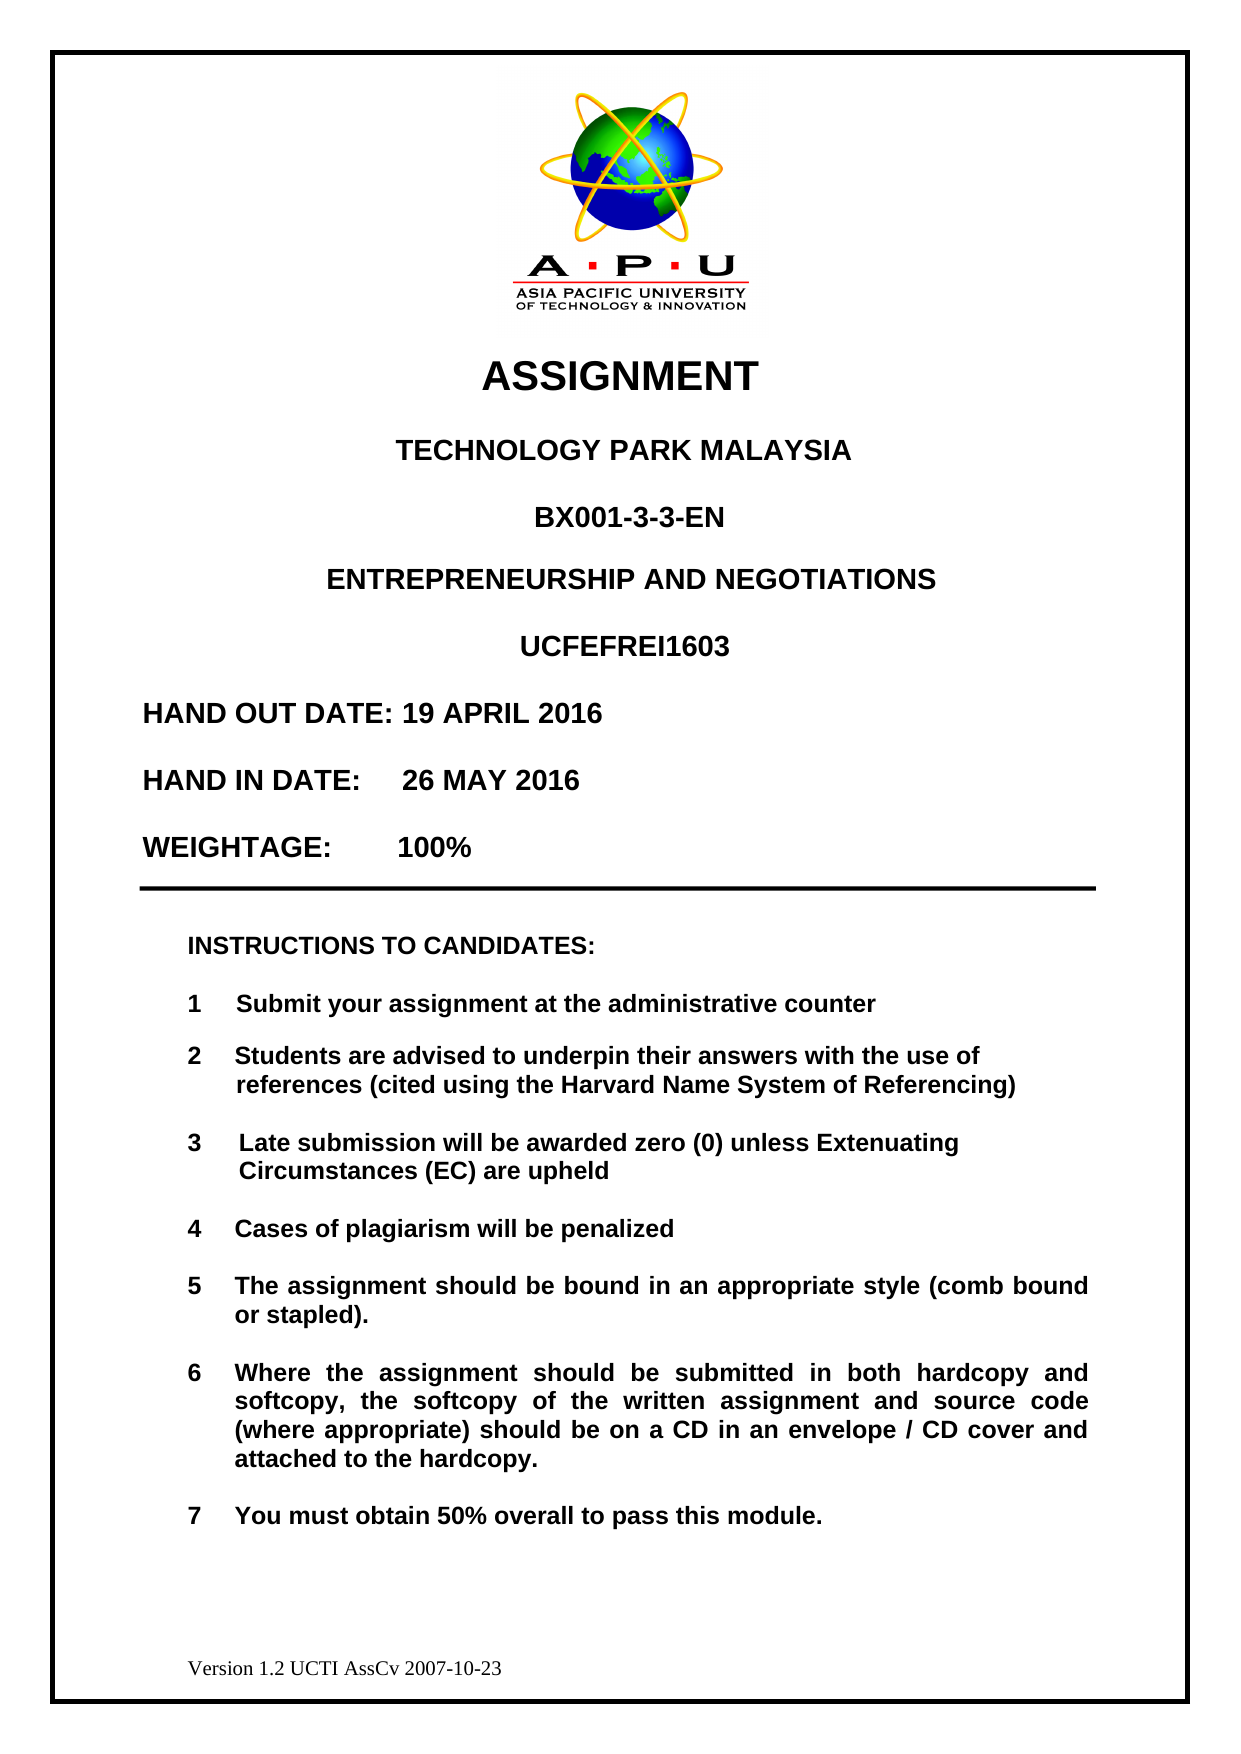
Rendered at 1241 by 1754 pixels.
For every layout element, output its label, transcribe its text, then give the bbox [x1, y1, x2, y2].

text references (cited using the Harvard Name System of Referencing) [187, 1070, 1090, 1099]
text WEIGHTAGE: [142, 830, 1134, 864]
text HAND IN DATE: 26 2016 [142, 763, 1134, 797]
list Late submission will be awarded zero (0) unless Extenuating [187, 1128, 1090, 1156]
text Circumstances (EC) are upheld [225, 1156, 1090, 1185]
text 4 Cases of plagiarism will be penalized [187, 1214, 1090, 1243]
picture [496, 65, 769, 338]
text 5 The assignment should be bound in an appropriate style (comb bound or stapled). [187, 1271, 1090, 1329]
text 1 Submit your assignment at the administrative counter [187, 988, 1090, 1017]
text 6 Where the assignment should be submitted in both hardcopy and softcopy, the softcopy of the written assignment and source code (where appropriate) should be on a CD in an envelope / CD cover and attached to the hardcopy. [187, 1358, 1090, 1473]
text UCFEFREI1603 [159, 629, 1090, 663]
text 2 Students are advised to underpin their answers with the use of [187, 1041, 1090, 1070]
text INSTRUCTIONS TO CANDIDATES: [187, 931, 1090, 960]
text HAND OUT DATE: 19 2016 [142, 696, 1171, 730]
text 7 You must obtain 50% overall to pass this module. [187, 1501, 1090, 1530]
